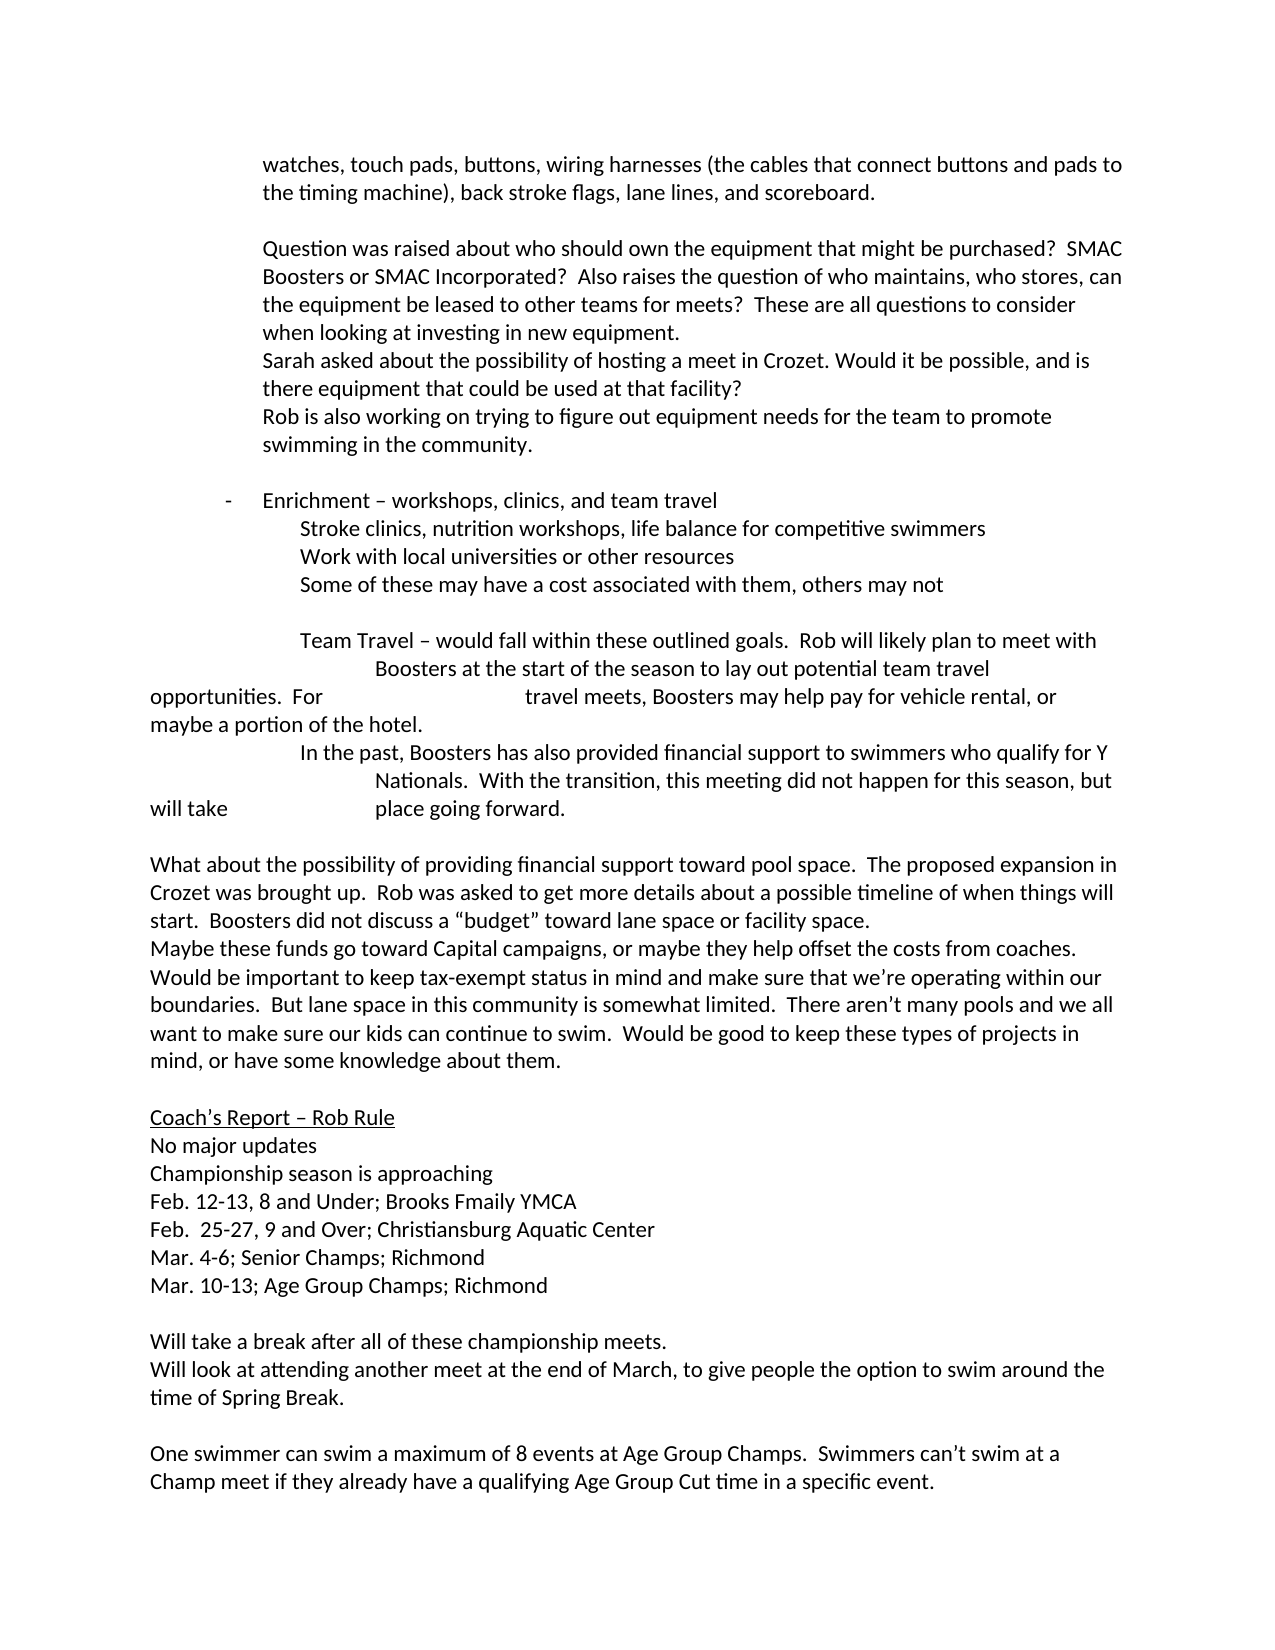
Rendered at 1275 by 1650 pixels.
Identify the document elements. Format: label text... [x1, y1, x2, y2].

text Team Travel – would fall within these outlined goals. Rob will likely plan to meet with Boosters at the start of the season to lay out potential team travel opportunities. For travel meets, Boosters may help pay for vehicle rental, or maybe a portion of the hotel. [150, 626, 1125, 738]
text In the past, Boosters has also provided financial support to swimmers who qualify for Y Nationals. With the transition, this meeting did not happen for this season, but will take place going forward. [150, 738, 1125, 822]
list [225, 150, 1125, 206]
list Enrichment – workshops, clinics, and team travel [225, 486, 1125, 514]
text Mar. 4-6; Senior Champs; Richmond [150, 1243, 1125, 1271]
text Stroke clinics, nutrition workshops, life balance for competitive swimmers [262, 514, 1125, 542]
text Mar. 10-13; Age Group Champs; Richmond [150, 1271, 1125, 1299]
text Will look at attending another meet at the end of March, to give people the option to swim around the time of Spring Break. [150, 1355, 1125, 1411]
text Work with local universities or other resources [262, 542, 1125, 570]
text Some of these may have a cost associated with them, others may not [262, 570, 1125, 598]
text Sarah asked about the possibility of hosting a meet in Crozet. Would it be possible, and is there equipment that could be used at that facility? [262, 346, 1125, 402]
text Will take a break after all of these championship meets. [150, 1327, 1125, 1355]
text Championship season is approaching [150, 1159, 1125, 1187]
text What about the possibility of providing financial support toward pool space. The proposed expansion in Crozet was brought up. Rob was asked to get more details about a possible timeline of when things will start. Boosters did not discuss a “budget” toward lane space or facility space. [150, 851, 1125, 934]
text Feb. 25-27, 9 and Over; Christiansburg Aquatic Center [150, 1215, 1125, 1243]
text Question was raised about who should own the equipment that might be purchased? SMAC Boosters or SMAC Incorporated? Also raises the question of who maintains, who stores, can the equipment be leased to other teams for meets? These are all questions to consider when looking at investing in new equipment. [262, 234, 1125, 346]
text Rob is also working on trying to figure out equipment needs for the team to promote swimming in the community. [262, 402, 1125, 458]
text No major updates [150, 1131, 1125, 1159]
text Coach’s Report – Rob Rule [150, 1103, 1125, 1131]
text Maybe these funds go toward Capital campaigns, or maybe they help offset the costs from coaches. [150, 934, 1125, 963]
text Would be important to keep tax-exempt status in mind and make sure that we’re operating within our boundaries. But lane space in this community is somewhat limited. There aren’t many pools and we all want to make sure our kids can continue to swim. Would be good to keep these types of projects in mind, or have some knowledge about them. [150, 963, 1125, 1075]
text One swimmer can swim a maximum of 8 events at Age Group Champs. Swimmers can’t swim at a Champ meet if they already have a qualifying Age Group Cut time in a specific event. [150, 1439, 1125, 1495]
text Feb. 12-13, 8 and Under; Brooks Fmaily YMCA [150, 1187, 1125, 1215]
